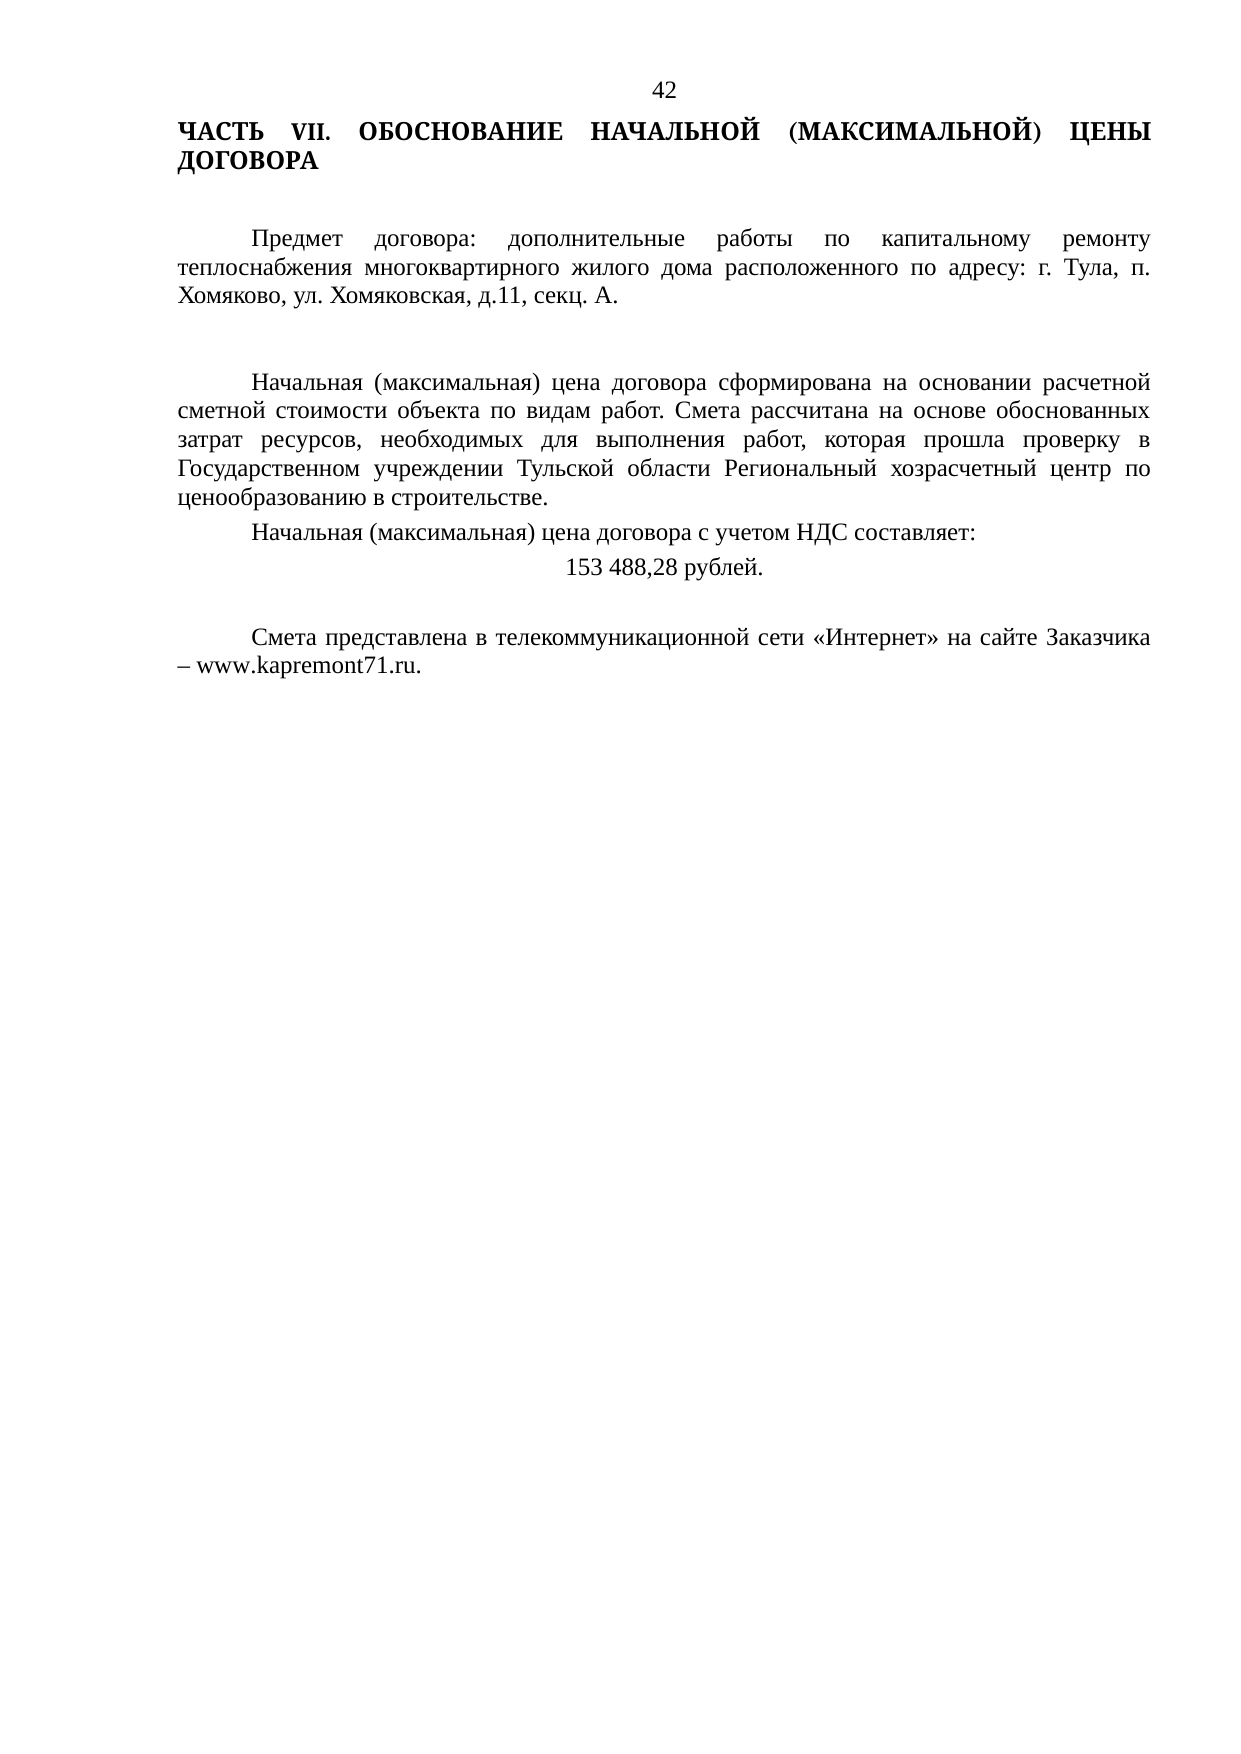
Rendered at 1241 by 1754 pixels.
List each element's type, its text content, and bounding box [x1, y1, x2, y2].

text Начальная (максимальная) цена договора с учетом НДС составляет: [177, 517, 1152, 546]
text Предмет договора: дополнительные работы по капитальному ремонту теплоснабжения многоквартирного жилого дома расположенного по адресу: г. Тула, п. Хомяково, ул. Хомяковская, д.11, секц. А. [177, 223, 1152, 309]
text Начальная (максимальная) цена договора сформирована на основании расчетной сметной стоимости объекта по видам работ. Смета рассчитана на основе обоснованных затрат ресурсов, необходимых для выполнения работ, которая прошла проверку в Государственном учреждении Тульской области Региональный хозрасчетный центр по ценообразованию в строительстве. [177, 367, 1152, 511]
text Смета представлена в телекоммуникационной сети «Интернет» на сайте Заказчика – www.kapremont71.ru. [177, 622, 1152, 679]
subtitle ЧАСТЬ VII. ОБОСНОВАНИЕ НАЧАЛЬНОЙ (МАКСИМАЛЬНОЙ) ЦЕНЫ ДОГОВОРА [177, 118, 1152, 176]
text 153 488,28 рублей. [177, 552, 1152, 581]
